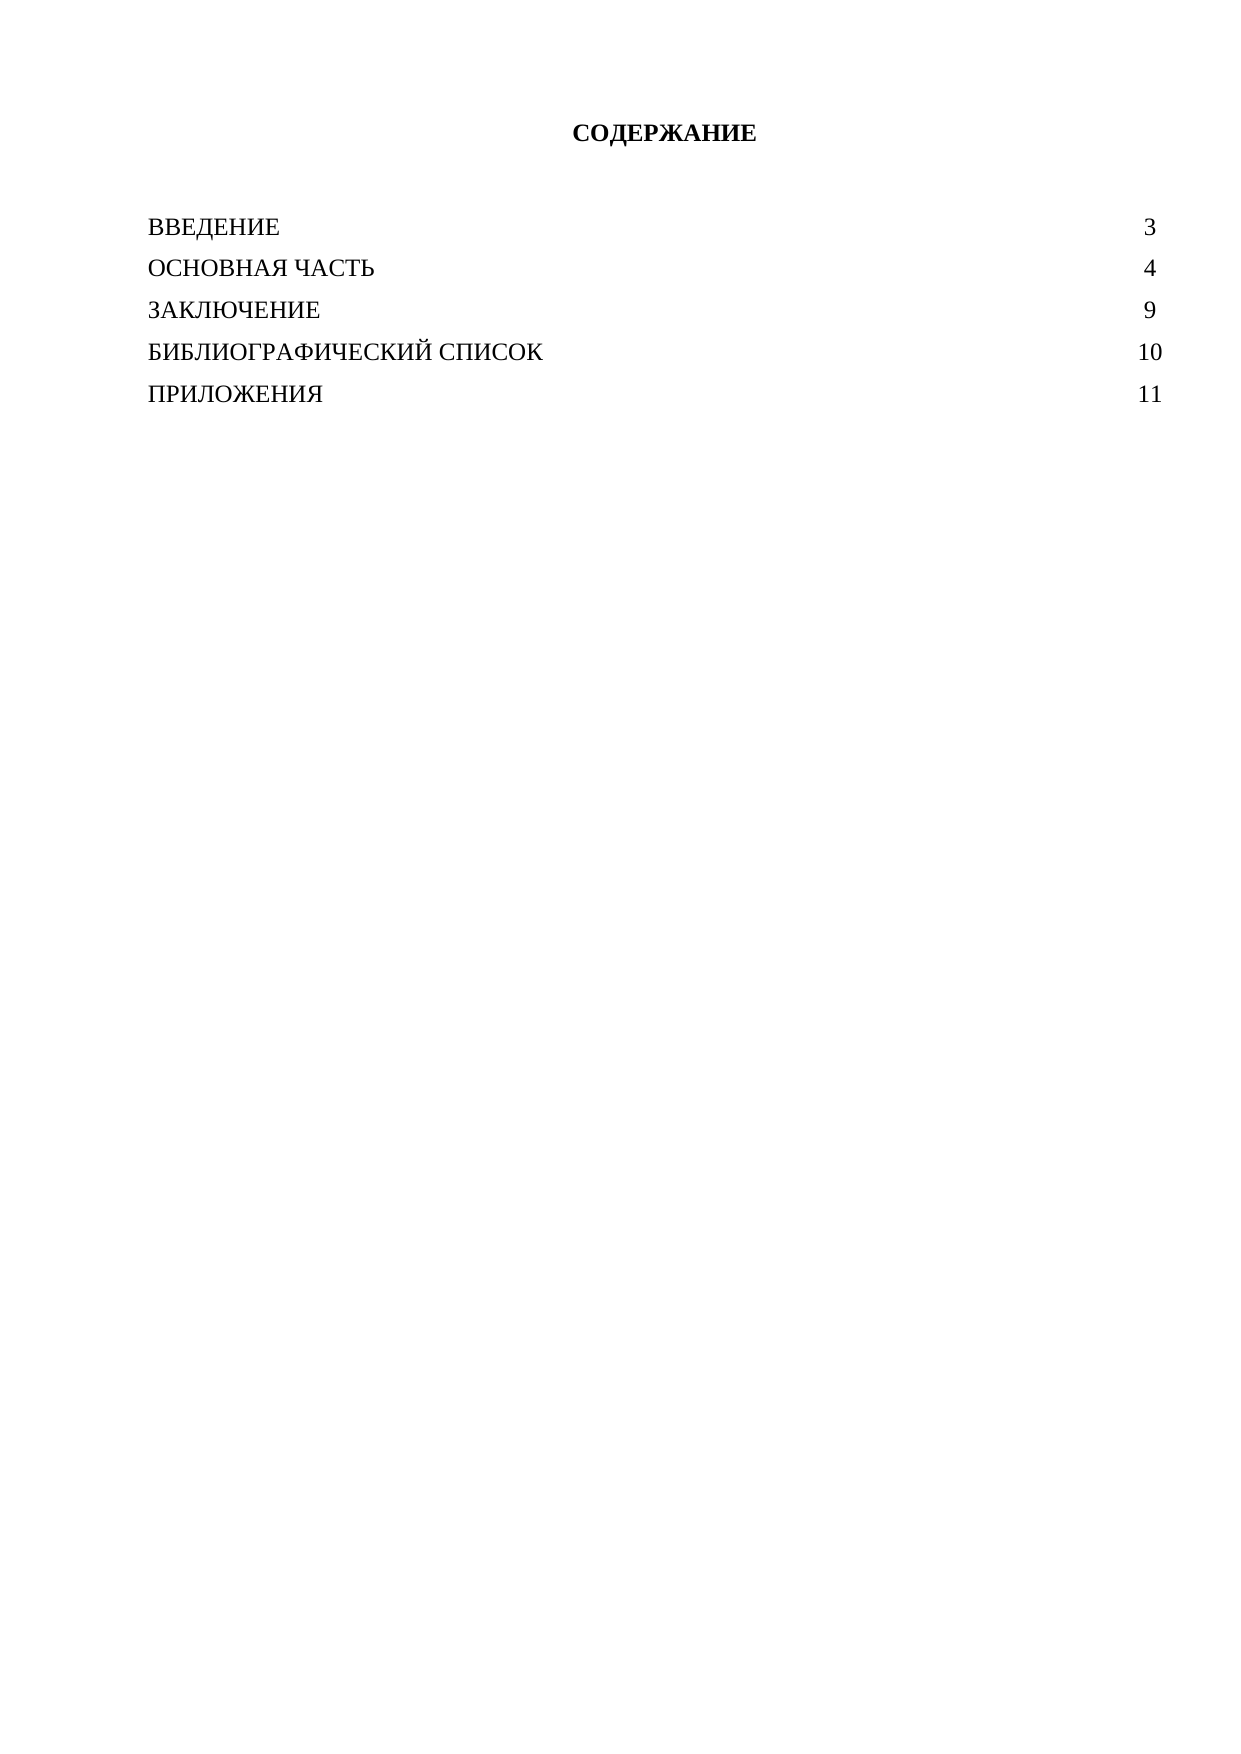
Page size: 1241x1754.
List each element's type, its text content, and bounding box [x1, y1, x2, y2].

text СОДЕРЖАНИЕ [148, 118, 1181, 147]
table_cell ЗАКЛЮЧЕНИЕ [136, 295, 1107, 337]
table_cell ОСНОВНАЯ ЧАСТЬ [136, 254, 1107, 295]
table_cell 4 [1108, 254, 1192, 295]
table_header 3 [1108, 212, 1192, 253]
table_cell 10 [1108, 337, 1192, 379]
table_cell 11 [1108, 379, 1192, 421]
table_header ВВЕДЕНИЕ [136, 212, 1107, 253]
table_cell БИБЛИОГРАФИЧЕСКИЙ СПИСОК [136, 337, 1107, 379]
table_cell 9 [1108, 295, 1192, 337]
table_cell ПРИЛОЖЕНИЯ [136, 379, 1107, 421]
